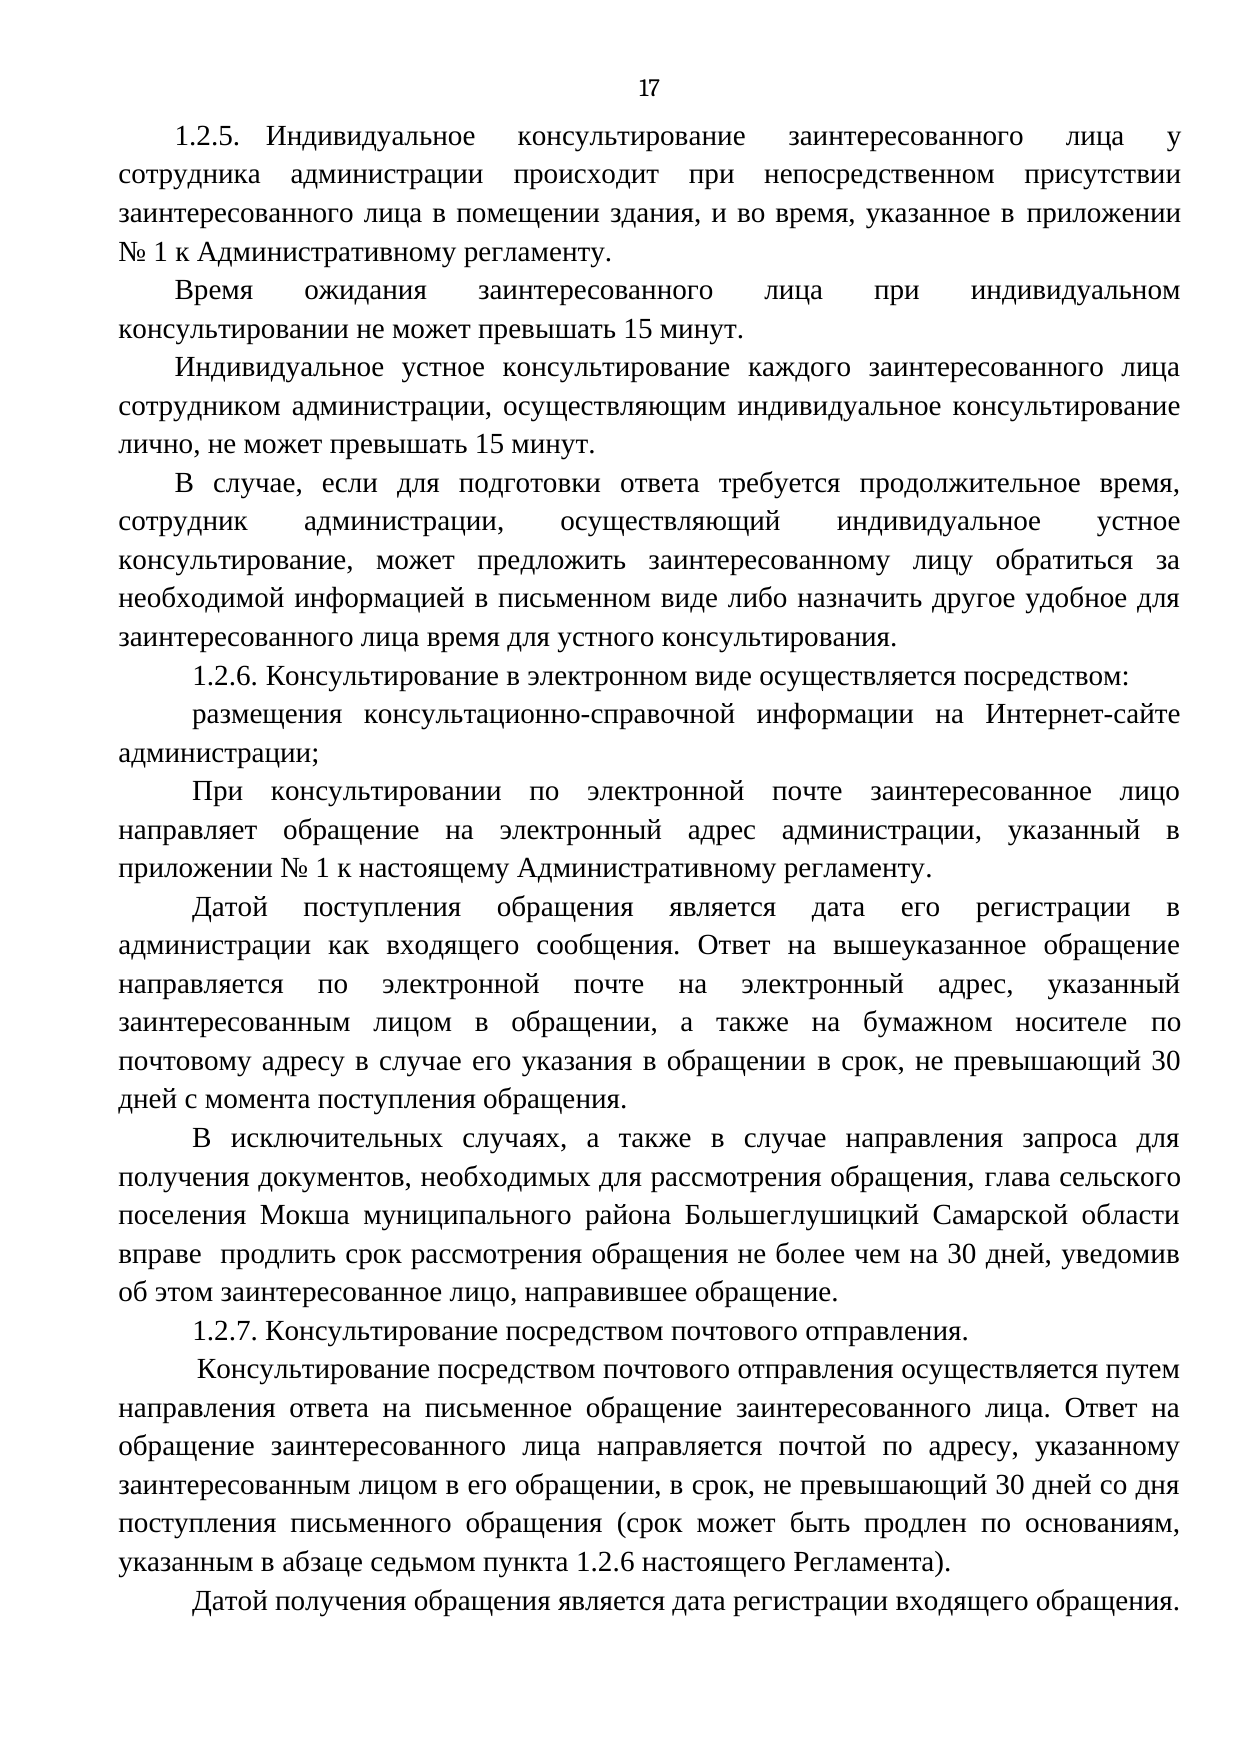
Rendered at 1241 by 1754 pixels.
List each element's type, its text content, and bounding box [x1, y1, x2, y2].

text В исключительных случаях, а также в случае направления запроса для получения документов, необходимых для рассмотрения обращения, глава сельского поселения Мокша муниципального района Большеглушицкий Самарской области вправе продлить срок рассмотрения обращения не более чем на 30 дней, уведомив об этом заинтересованное лицо, направившее обращение. [118, 1120, 1181, 1308]
text 1.2.7. Консультирование посредством почтового отправления. [118, 1313, 1181, 1346]
text При консультировании по электронной почте заинтересованное лицо направляет обращение на электронный адрес администрации, указанный в приложении № 1 к настоящему Административному регламенту. [118, 773, 1181, 884]
text В случае, если для подготовки ответа требуется продолжительное время, сотрудник администрации, осуществляющий индивидуальное устное консультирование, может предложить заинтересованному лицу обратиться за необходимой информацией в письменном виде либо назначить другое удобное для заинтересованного лица время для устного консультирования. [118, 465, 1181, 653]
text Консультирование посредством почтового отправления осуществляется путем направления ответа на письменное обращение заинтересованного лица. Ответ на обращение заинтересованного лица направляется почтой по адресу, указанному заинтересованным лицом в его обращении, в срок, не превышающий 30 дней со дня поступления письменного обращения (срок может быть продлен по основаниям, указанным в абзаце седьмом пункта 1.2.6 настоящего Регламента). [118, 1351, 1181, 1578]
text 1.2.6. Консультирование в электронном виде осуществляется посредством: [118, 658, 1181, 691]
text Время ожидания заинтересованного лица при индивидуальном консультировании не может превышать 15 минут. [118, 272, 1181, 344]
text Датой получения обращения является дата регистрации входящего обращения. [118, 1583, 1181, 1616]
text Индивидуальное устное консультирование каждого заинтересованного лица сотрудником администрации, осуществляющим индивидуальное консультирование лично, не может превышать 15 минут. [118, 349, 1181, 460]
text 1.2.5. Индивидуальное консультирование заинтересованного лица у сотрудника администрации происходит при непосредственном присутствии заинтересованного лица в помещении здания, и во время, указанное в приложении № 1 к Административному регламенту. [118, 118, 1181, 267]
text размещения консультационно-справочной информации на Интернет-сайте администрации; [118, 696, 1181, 768]
text Датой поступления обращения является дата его регистрации в администрации как входящего сообщения. Ответ на вышеуказанное обращение направляется по электронной почте на электронный адрес, указанный заинтересованным лицом в обращении, а также на бумажном носителе по почтовому адресу в случае его указания в обращении в срок, не превышающий 30 дней с момента поступления обращения. [118, 889, 1181, 1115]
